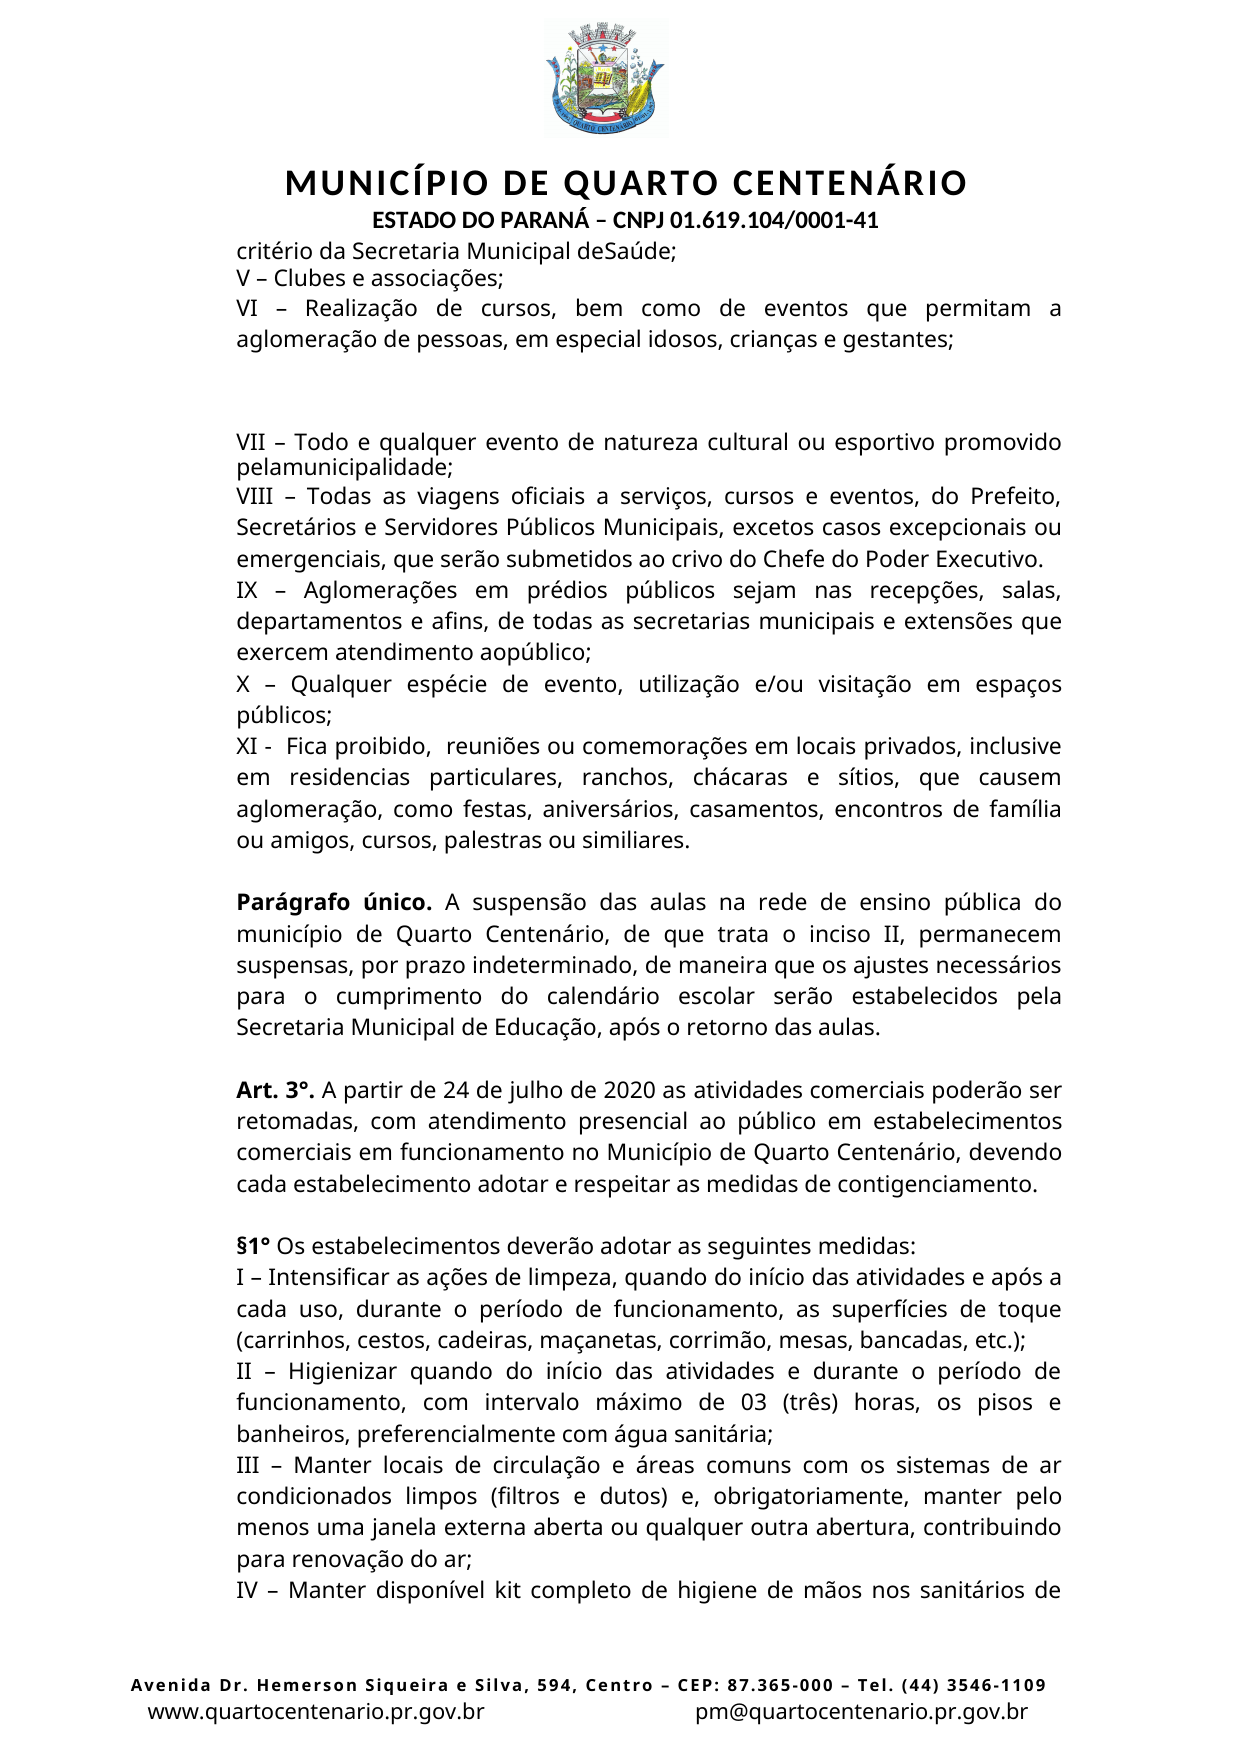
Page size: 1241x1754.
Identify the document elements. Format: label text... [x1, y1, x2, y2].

list Parágrafo único. A suspensão das aulas na rede de ensino pública do município de Quarto Centenário, de que trata o inciso II, permanecem suspensas, por prazo indeterminado, de maneira que os ajustes necessários para o cumprimento do calendário escolar serão estabelecidos pela Secretaria Municipal de Educação, após o retorno das aulas. [236, 886, 1063, 1043]
list V – Clubes e associações; [236, 267, 1063, 292]
list VIII – Todas as viagens oficiais a serviços, cursos e eventos, do Prefeito, Secretários e Servidores Públicos Municipais, excetos casos excepcionais ou emergenciais, que serão submetidos ao crivo do Chefe do Poder Executivo. [236, 480, 1063, 574]
list IX – Aglomerações em prédios públicos sejam nas recepções, salas, departamentos e afins, de todas as secretarias municipais e extensões que exercem atendimento aopúblico; [236, 574, 1063, 668]
picture [543, 18, 669, 138]
list I – Intensificar as ações de limpeza, quando do início das atividades e após a cada uso, durante o período de funcionamento, as superfícies de toque (carrinhos, cestos, cadeiras, maçanetas, corrimão, mesas, bancadas, etc.); [236, 1261, 1063, 1355]
list X – Qualquer espécie de evento, utilização e/ou visitação em espaços públicos; [236, 668, 1063, 730]
list §1° Os estabelecimentos deverão adotar as seguintes medidas: [236, 1230, 1063, 1261]
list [236, 1574, 1063, 1605]
list VII – Todo e qualquer evento de natureza cultural ou esportivo promovido pelamunicipalidade; [236, 430, 1063, 480]
list VI – Realização de cursos, bem como de eventos que permitam a aglomeração de pessoas, em especial idosos, crianças e gestantes; [236, 292, 1063, 354]
list XI - Fica proibido, reuniões ou comemorações em locais privados, inclusive em residencias particulares, ranchos, chácaras e sítios, que causem aglomeração, como festas, aniversários, casamentos, encontros de família ou amigos, cursos, palestras ou similiares. [236, 730, 1063, 855]
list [236, 235, 1063, 266]
list II – Higienizar quando do início das atividades e durante o período de funcionamento, com intervalo máximo de 03 (três) horas, os pisos e banheiros, preferencialmente com água sanitária; [236, 1355, 1063, 1449]
list Art. 3°. A partir de 24 de julho de 2020 as atividades comerciais poderão ser retomadas, com atendimento presencial ao público em estabelecimentos comerciais em funcionamento no Município de Quarto Centenário, devendo cada estabelecimento adotar e respeitar as medidas de contigenciamento. [236, 1074, 1063, 1199]
list III – Manter locais de circulação e áreas comuns com os sistemas de ar condicionados limpos (filtros e dutos) e, obrigatoriamente, manter pelo menos uma janela externa aberta ou qualquer outra abertura, contribuindo para renovação do ar; [236, 1449, 1063, 1574]
